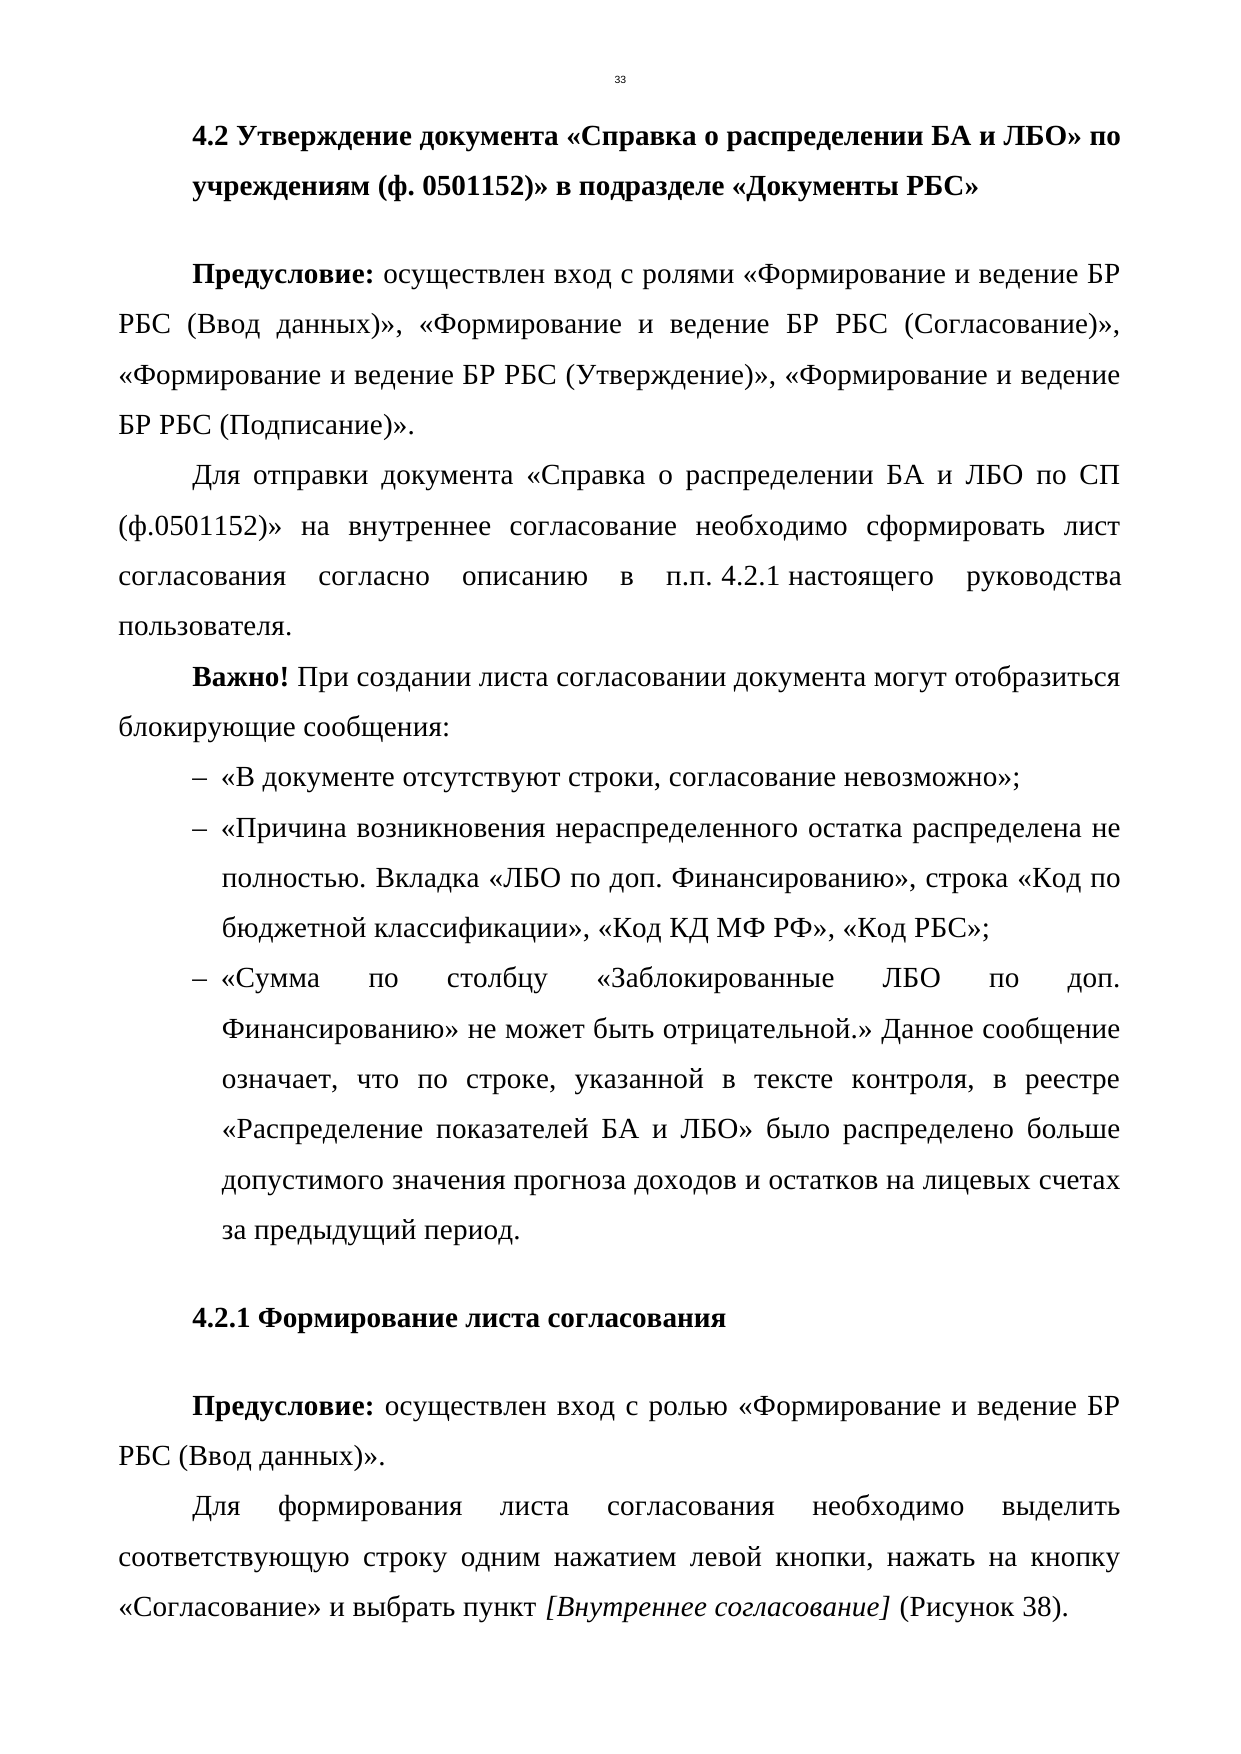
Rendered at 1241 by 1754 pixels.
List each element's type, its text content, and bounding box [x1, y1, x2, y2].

text «В документе отсутствуют строки, согласование невозможно»; [192, 759, 1122, 793]
text Для отправки документа «Справка о распределении БА и ЛБО по СП (ф.0501152)» на внутреннее согласование необходимо сформировать лист согласования согласно описанию в п.п. 4.2.1 настоящего руководства пользователя. [118, 457, 1122, 642]
text Для формирования листа согласования необходимо выделить соответствующую строку одним нажатием левой кнопки, нажать на кнопку «Согласование» и выбрать пункт [Внутреннее согласование] (Рисунок 38). [118, 1488, 1122, 1623]
text «Сумма по столбцу «Заблокированные ЛБО по доп. Финансированию» не может быть отрицательной.» Данное сообщение означает, что по строке, указанной в тексте контроля, в реестре «Распределение показателей БА и ЛБО» было распределено больше допустимого значения прогноза доходов и остатков на лицевых счетах за предыдущий период. [192, 961, 1122, 1246]
text «Причина возникновения нераспределенного остатка распределена не полностью. Вкладка «ЛБО по доп. Финансированию», строка «Код по бюджетной классификации», «Код КД МФ РФ», «Код РБС»; [192, 810, 1122, 944]
subtitle Формирование листа согласования [192, 1300, 1122, 1333]
text Важно! При создании листа согласовании документа могут отобразиться блокирующие сообщения: [118, 659, 1122, 743]
text Предусловие: осуществлен вход с ролью «Формирование и ведение БР РБС (Ввод данных)». [118, 1388, 1122, 1472]
text Предусловие: осуществлен вход с ролями «Формирование и ведение БР РБС (Ввод данных)», «Формирование и ведение БР РБС (Согласование)», «Формирование и ведение БР РБС (Утверждение)», «Формирование и ведение БР РБС (Подписание)». [118, 256, 1122, 441]
subtitle Утверждение документа «Справка о распределении БА и ЛБО» по учреждениям (ф. 0501152)» в подразделе «Документы РБС» [192, 118, 1122, 202]
